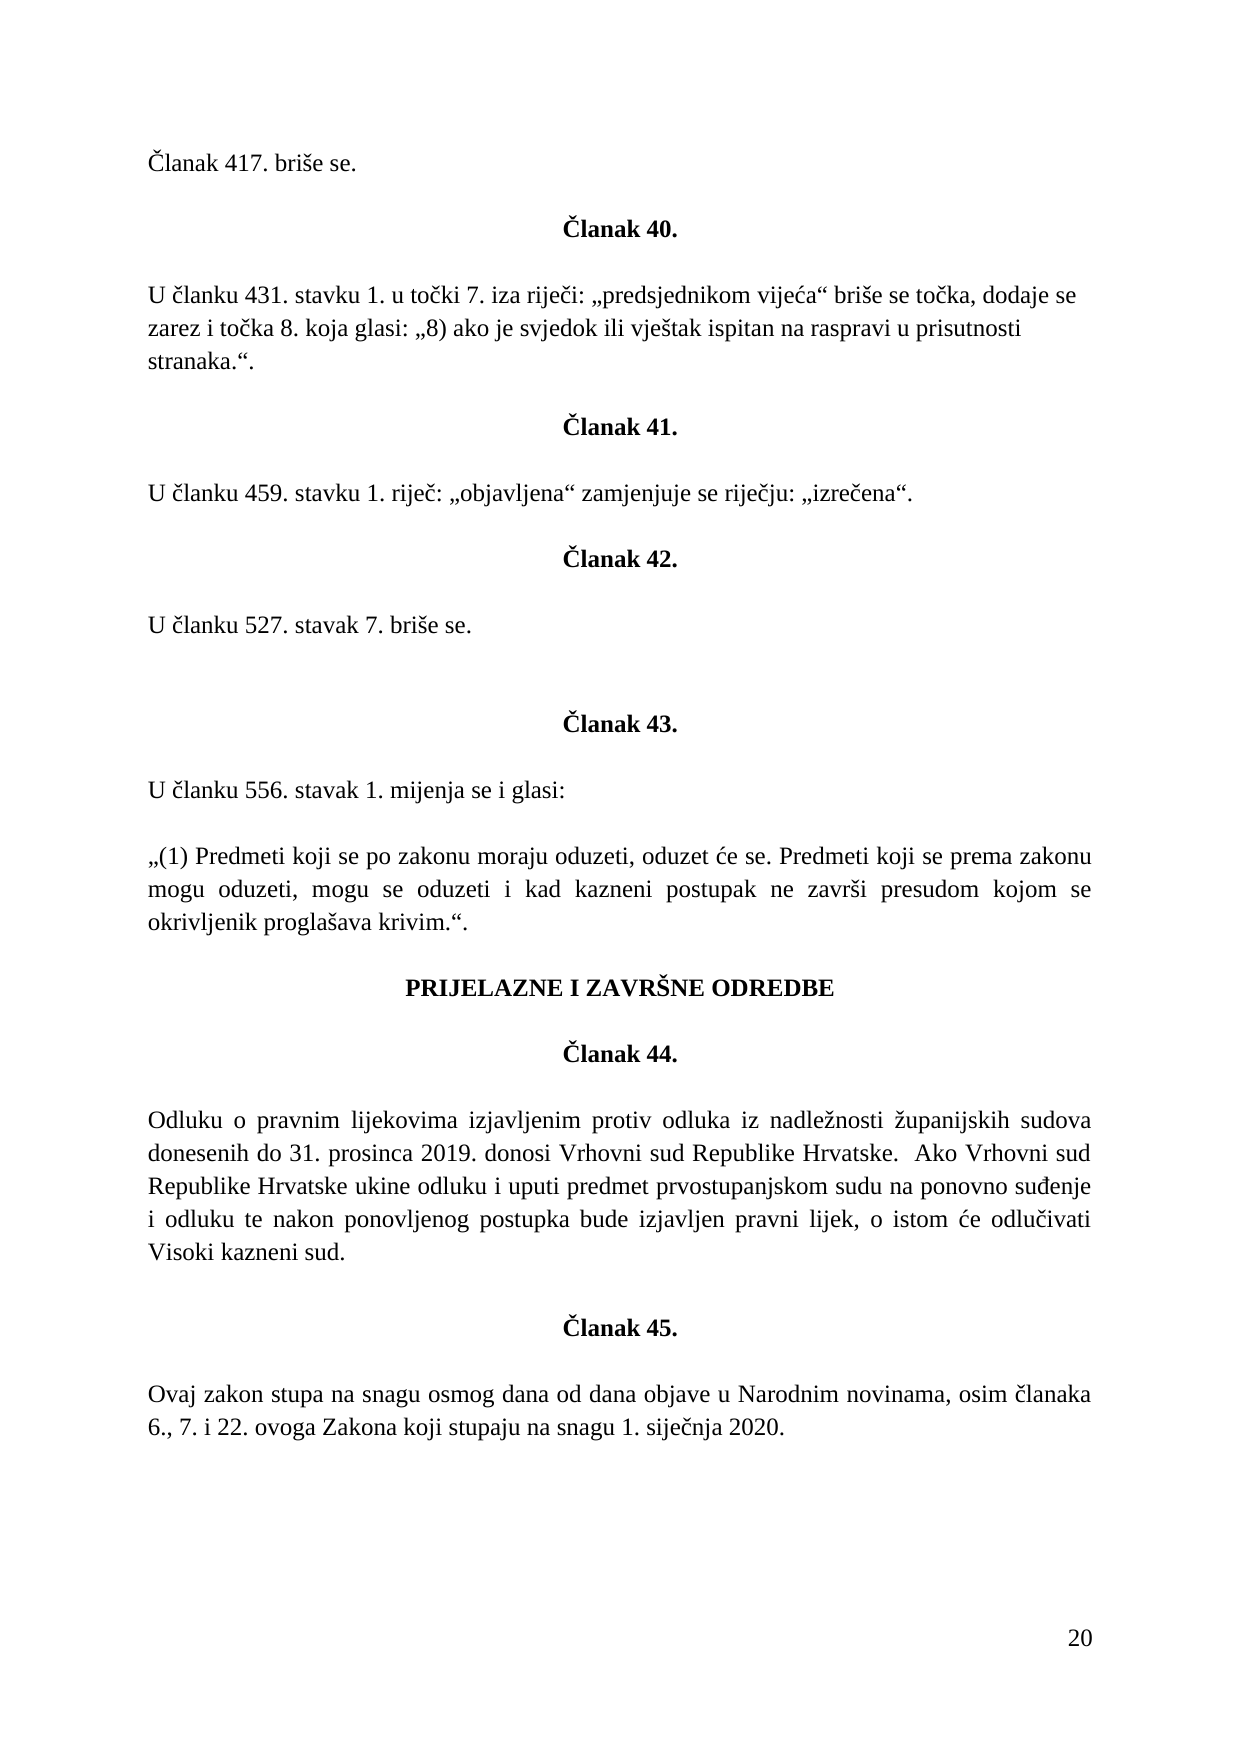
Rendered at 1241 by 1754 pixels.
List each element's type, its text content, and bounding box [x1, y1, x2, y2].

text „(1) Predmeti koji se po zakonu moraju oduzeti, oduzet će se. Predmeti koji se prema zakonu mogu oduzeti, mogu se oduzeti i kad kazneni postupak ne završi presudom kojom se okrivljenik proglašava krivim.“. [148, 841, 1093, 936]
text Članak 44. [148, 1039, 1093, 1068]
text Odluku o pravnim lijekovima izjavljenim protiv odluka iz nadležnosti županijskih sudova donesenih do 31. prosinca 2019. donosi Vrhovni sud Republike Hrvatske. Ako Vrhovni sud Republike Hrvatske ukine odluku i uputi predmet prvostupanjskom sudu na ponovno suđenje i odluku te nakon ponovljenog postupka bude izjavljen pravni lijek, o istom će odlučivati Visoki kazneni sud. [148, 1105, 1093, 1266]
text PRIJELAZNE I ZAVRŠNE ODREDBE [148, 973, 1093, 1002]
text U članku 459. stavku 1. riječ: „objavljena“ zamjenjuje se riječju: „izrečena“. [148, 478, 1093, 507]
text Članak 43. [148, 709, 1093, 738]
text U članku 556. stavak 1. mijenja se i glasi: [148, 775, 1093, 804]
text Članak 45. [148, 1313, 1093, 1342]
text Članak 41. [148, 412, 1093, 441]
text Članak 40. [148, 214, 1093, 242]
text Ovaj zakon stupa na snagu osmog dana od dana objave u Narodnim novinama, osim članaka 6., 7. i 22. ovoga Zakona koji stupaju na snagu 1. siječnja 2020. [148, 1379, 1093, 1441]
text U članku 431. stavku 1. u točki 7. iza riječi: „predsjednikom vijeća“ briše se točka, dodaje se zarez i točka 8. koja glasi: „8) ako je svjedok ili vještak ispitan na raspravi u prisutnosti stranaka.“. [148, 280, 1093, 374]
text Članak 42. [148, 544, 1093, 573]
text U članku 527. stavak 7. briše se. [148, 610, 1093, 639]
text Članak 417. briše se. [148, 148, 1093, 176]
